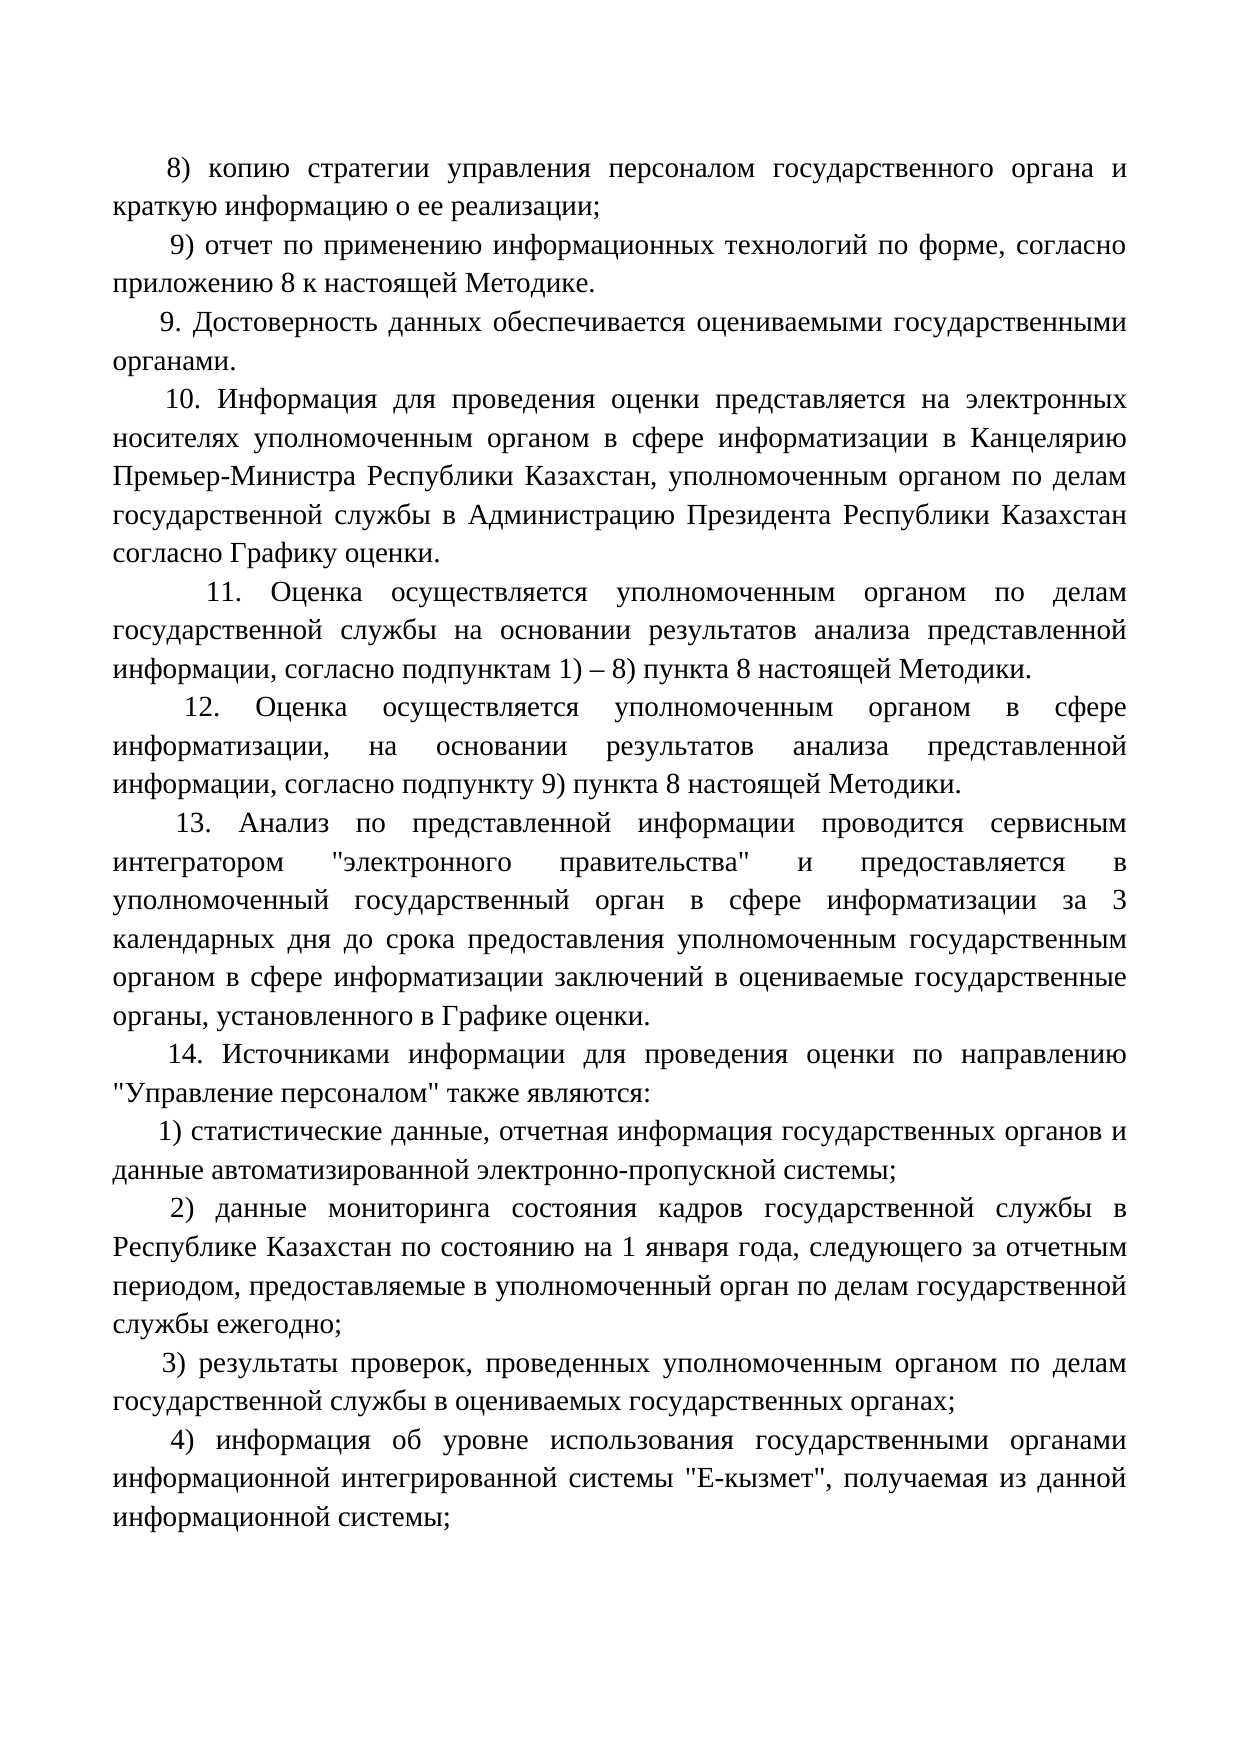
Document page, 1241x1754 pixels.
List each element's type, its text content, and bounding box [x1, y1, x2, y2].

text 2) данные мониторинга состояния кадров государственной службы в Республике Казахстан по состоянию на 1 января года, следующего за отчетным периодом, предоставляемые в уполномоченный орган по делам государственной службы ежегодно; [112, 1191, 1128, 1340]
text 3) результаты проверок, проведенных уполномоченным органом по делам государственной службы в оцениваемых государственных органах; [112, 1345, 1128, 1417]
text 1) статистические данные, отчетная информация государственных органов и данные автоматизированной электронно-пропускной системы; [112, 1113, 1128, 1186]
text 13. Анализ по представленной информации проводится сервисным интегратором "электронного правительства" и предоставляется в уполномоченный государственный орган в сфере информатизации за 3 календарных дня до срока предоставления уполномоченным государственным органом в сфере информатизации заключений в оцениваемые государственные органы, установленного в Графике оценки. [112, 805, 1128, 1031]
text 9. Достоверность данных обеспечивается оцениваемыми государственными органами. [112, 304, 1128, 376]
text 9) отчет по применению информационных технологий по форме, согласно приложению 8 к настоящей Методике. [112, 227, 1128, 299]
text 4) информация об уровне использования государственными органами информационной интегрированной системы "Е-кызмет", получаемая из данной информационной системы; [112, 1422, 1128, 1532]
text 11. Оценка осуществляется уполномоченным органом по делам государственной службы на основании результатов анализа представленной информации, согласно подпунктам 1) – 8) пункта 8 настоящей Методики. [112, 574, 1128, 684]
text 10. Информация для проведения оценки представляется на электронных носителях уполномоченным органом в сфере информатизации в Канцелярию Премьер-Министра Республики Казахстан, уполномоченным органом по делам государственной службы в Администрацию Президента Республики Казахстан согласно Графику оценки. [112, 381, 1128, 569]
text 12. Оценка осуществляется уполномоченным органом в сфере информатизации, на основании результатов анализа представленной информации, согласно подпункту 9) пункта 8 настоящей Методики. [112, 689, 1128, 800]
text 14. Источниками информации для проведения оценки по направлению "Управление персоналом" также являются: [112, 1036, 1128, 1108]
text 8) копию стратегии управления персоналом государственного органа и краткую информацию о ее реализации; [112, 150, 1128, 222]
